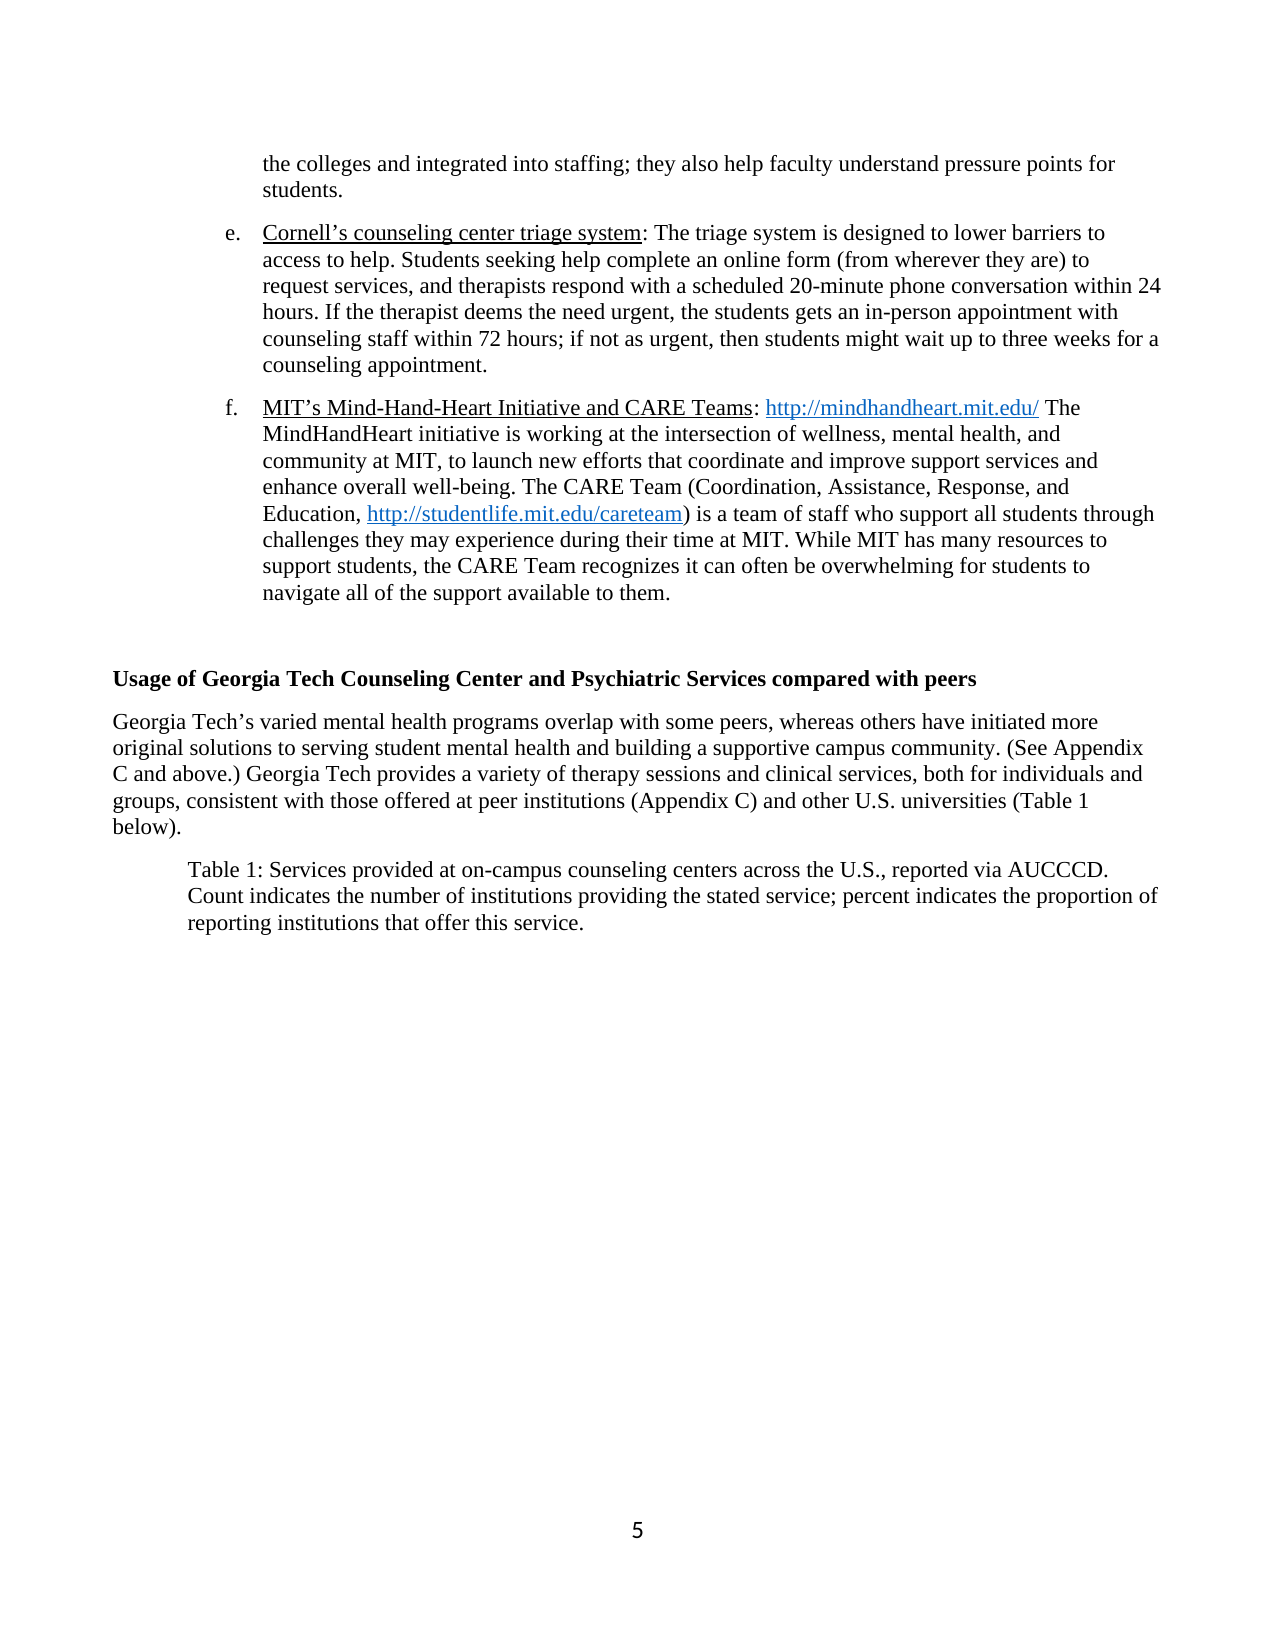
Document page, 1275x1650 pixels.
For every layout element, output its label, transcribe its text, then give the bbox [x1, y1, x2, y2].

list MIT’s Mind-Hand-Heart Initiative and CARE Teams: http://mindhandheart.mit.edu/ The MindHandHeart initiative is working at the intersection of wellness, mental health, and community at MIT, to launch new efforts that coordinate and improve support services and enhance overall well-being. The CARE Team (Coordination, Assistance, Response, and Education, http://studentlife.mit.edu/careteam) is a team of staff who support all students through challenges they may experience during their time at MIT. While MIT has many resources to support students, the CARE Team recognizes it can often be overwhelming for students to navigate all of the support available to them. [225, 394, 1162, 605]
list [225, 150, 1162, 203]
text Table 1: Services provided at on-campus counseling centers across the U.S., reported via AUCCCD. Count indicates the number of institutions providing the stated service; percent indicates the proportion of reporting institutions that offer this service. [187, 856, 1162, 935]
text Georgia Tech’s varied mental health programs overlap with some peers, whereas others have initiated more original solutions to serving student mental health and building a supportive campus community. (See Appendix C and above.) Georgia Tech provides a variety of therapy sessions and clinical services, both for individuals and groups, consistent with those offered at peer institutions (Appendix C) and other U.S. universities (Table 1 below). [112, 708, 1162, 839]
list Cornell’s counseling center triage system: The triage system is designed to lower barriers to access to help. Students seeking help complete an online form (from wherever they are) to request services, and therapists respond with a scheduled 20-minute phone conversation within 24 hours. If the therapist deems the need urgent, the students gets an in-person appointment with counseling staff within 72 hours; if not as urgent, then students might wait up to three weeks for a counseling appointment. [225, 219, 1162, 377]
text Usage of Georgia Tech Counseling Center and Psychiatric Services compared with peers [112, 665, 1162, 691]
